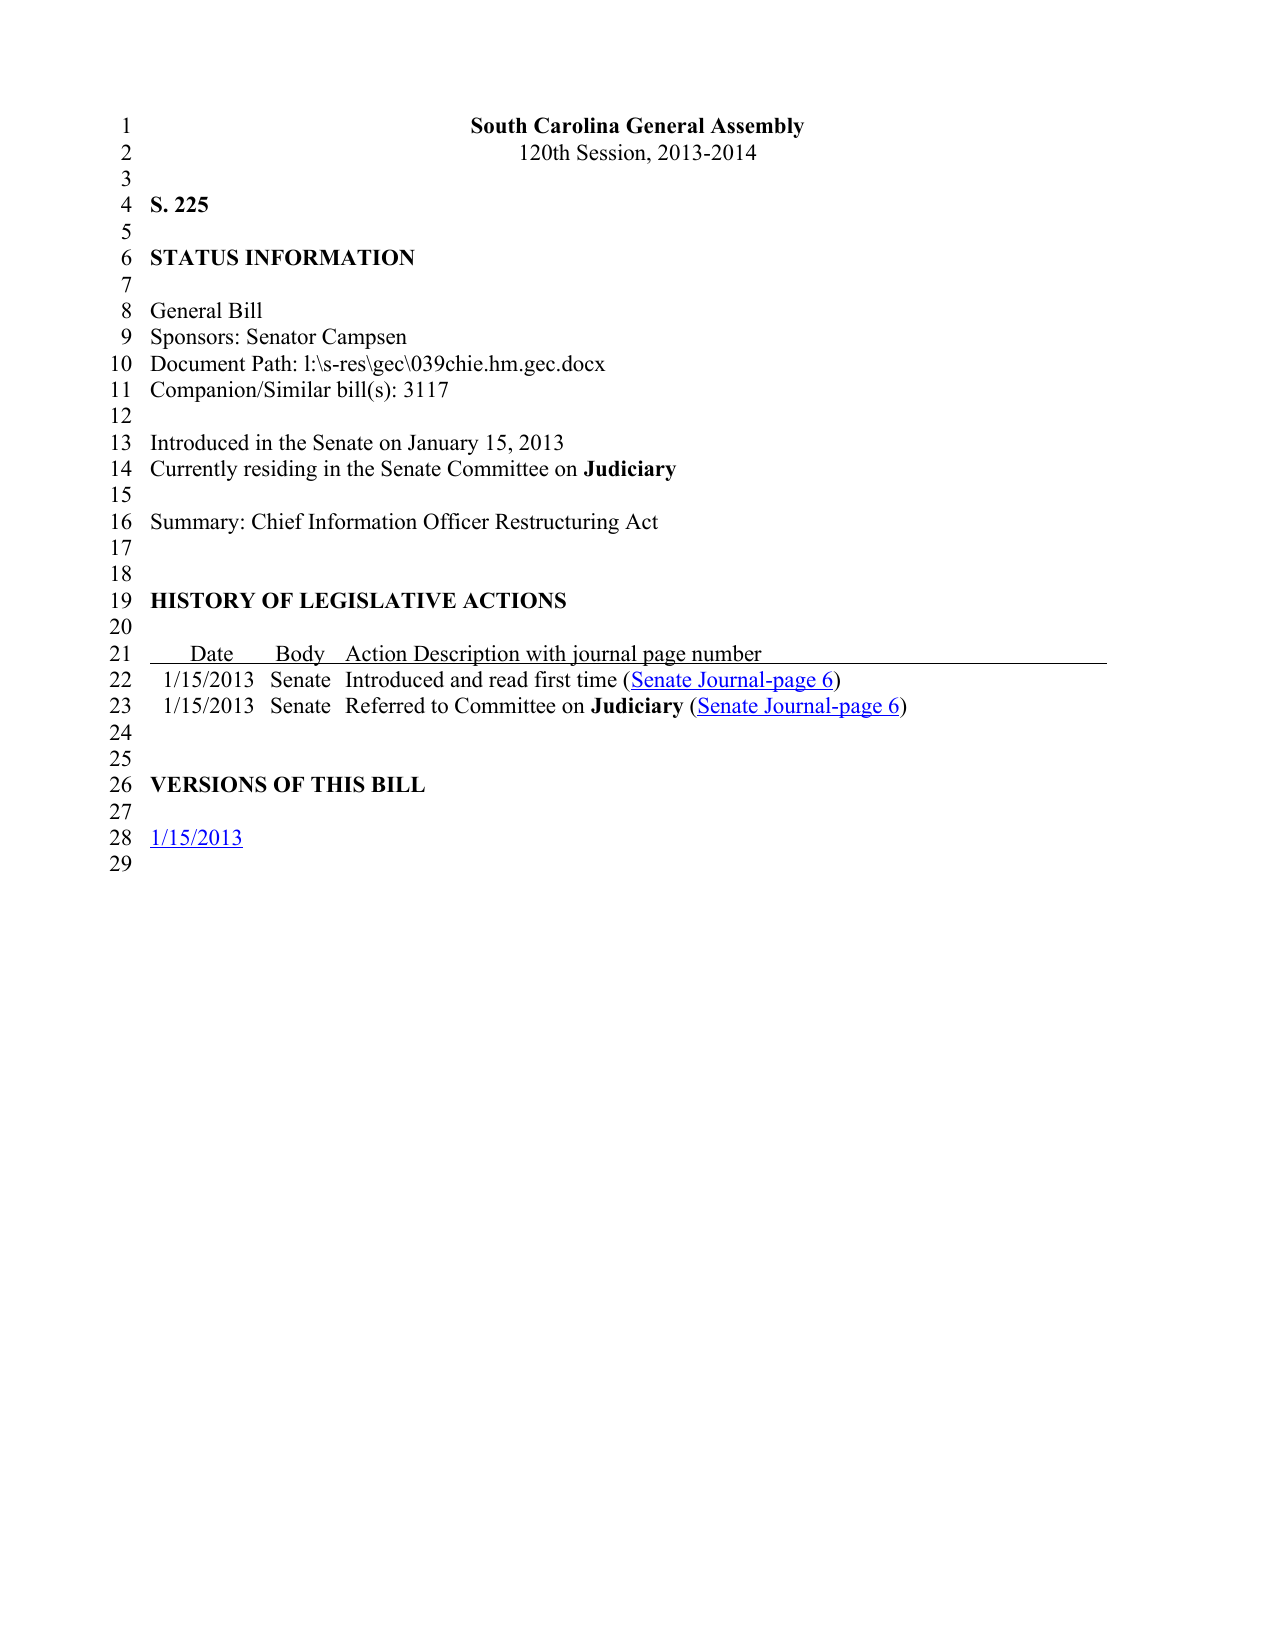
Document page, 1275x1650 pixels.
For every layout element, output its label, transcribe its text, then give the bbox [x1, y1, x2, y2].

text Companion/Similar bill(s): 3117 [150, 376, 1125, 402]
text 120th Session, 2013-2014 [150, 139, 1125, 165]
text 1/15/2013 [150, 824, 1125, 850]
text Summary: Chief Information Officer Restructuring Act [150, 508, 1125, 534]
text 1/15/2013 Senate Referred to Committee on Judiciary (Senate Journal-page 6) [150, 692, 1125, 719]
text General Bill [150, 297, 1125, 323]
text Currently residing in the Senate Committee on Judiciary [150, 455, 1125, 481]
text S. 225 [150, 192, 1125, 218]
text South Carolina General Assembly [150, 112, 1125, 139]
text HISTORY OF LEGISLATIVE ACTIONS [150, 587, 1125, 613]
text VERSIONS OF THIS BILL [150, 771, 1125, 798]
text Sponsors: Senator Campsen [150, 323, 1125, 350]
text Date Body Action Description with journal page number [150, 639, 1125, 666]
text Introduced in the Senate on January 15, 2013 [150, 429, 1125, 455]
text Document Path: l:\s-res\gec\039chie.hm.gec.docx [150, 350, 1125, 376]
text 1/15/2013 Senate Introduced and read first time (Senate Journal-page 6) [150, 666, 1125, 692]
text STATUS INFORMATION [150, 244, 1125, 271]
